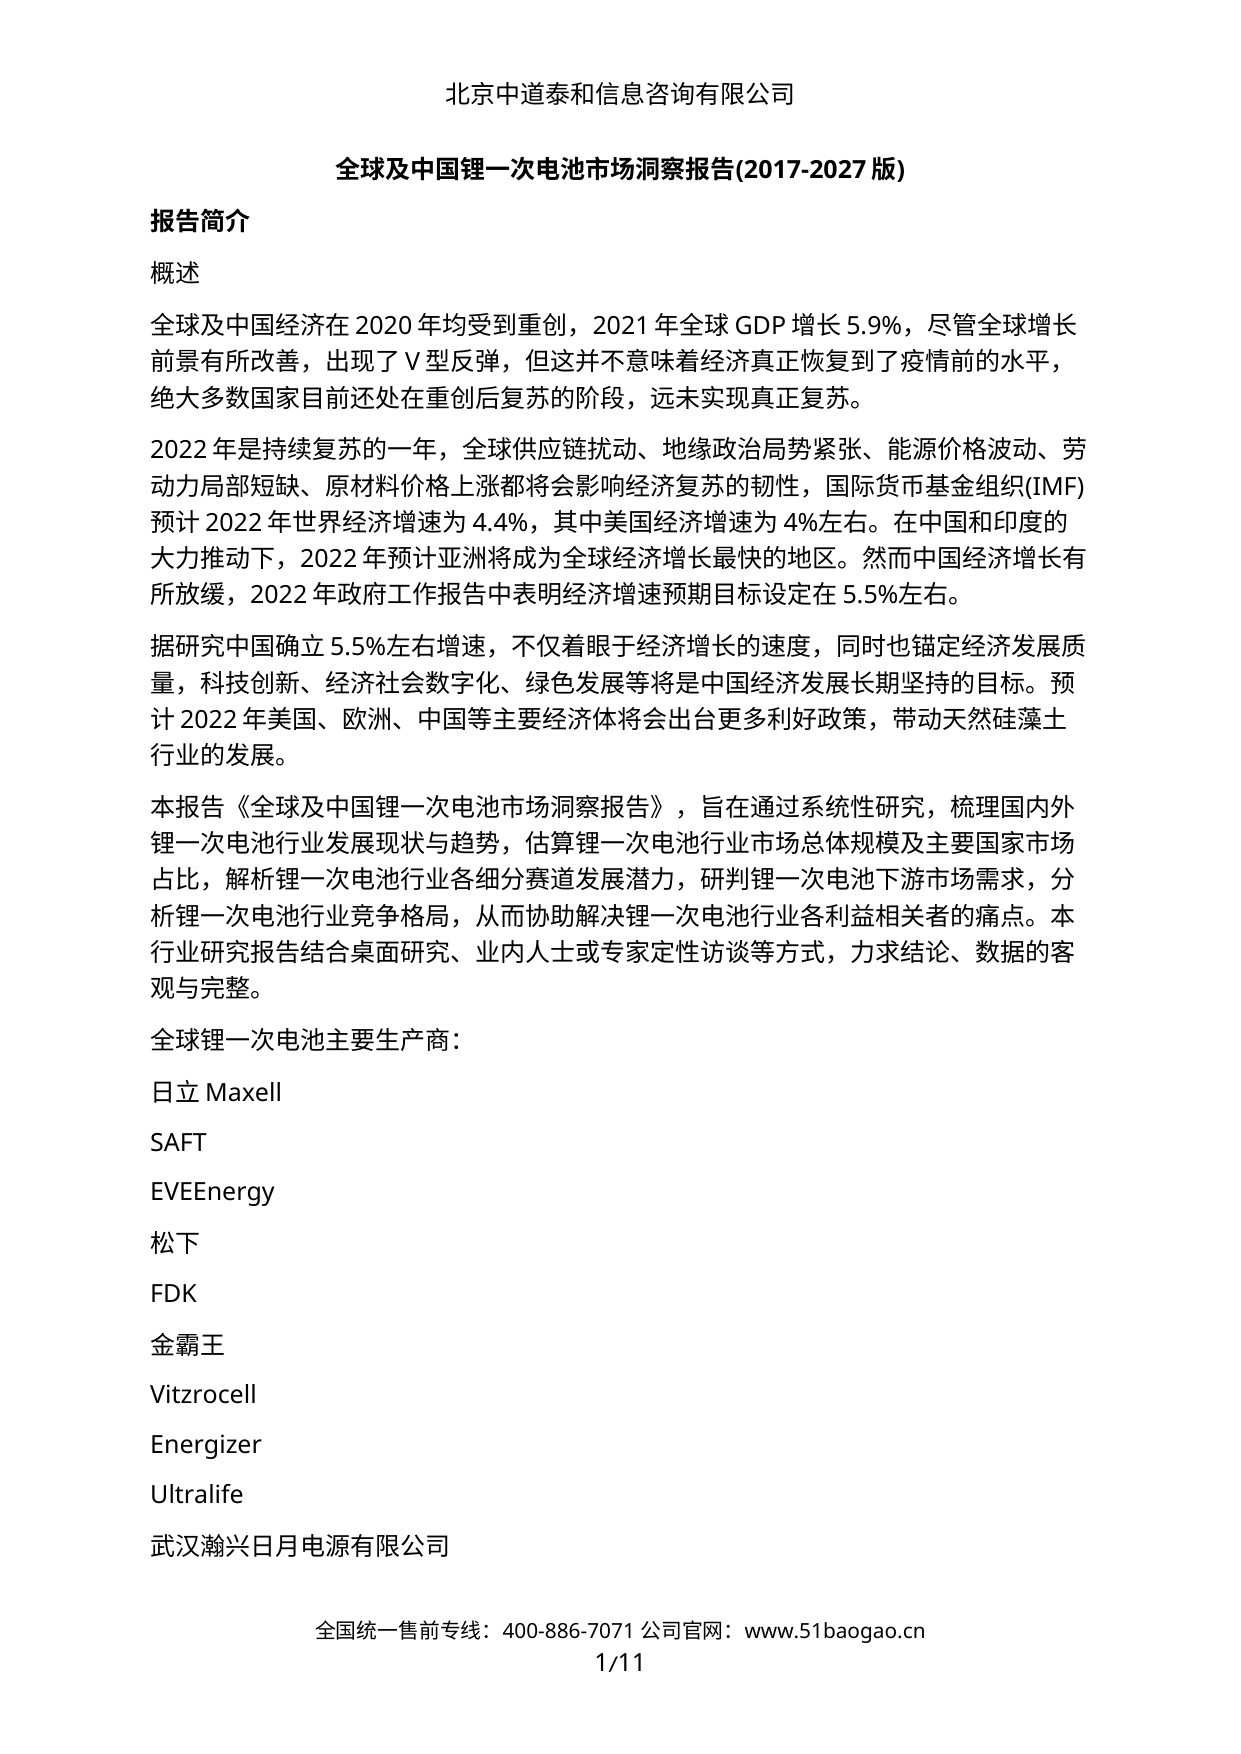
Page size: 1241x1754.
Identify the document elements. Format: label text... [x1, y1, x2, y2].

text SAFT [150, 1124, 1090, 1158]
text 报告简介 [150, 202, 1090, 238]
text 全球及中国经济在2020年均受到重创，2021年全球GDP增长5.9%，尽管全球增长前景有所改善，出现了V型反弹，但这并不意味着经济真正恢复到了疫情前的水平，绝大多数国家目前还处在重创后复苏的阶段，远未实现真正复苏。 [150, 306, 1090, 414]
text FDK [150, 1276, 1090, 1310]
text EVEEnergy [150, 1174, 1090, 1208]
text Energizer [150, 1427, 1090, 1461]
text Ultralife [150, 1477, 1090, 1511]
text 武汉瀚兴日月电源有限公司 [150, 1526, 1090, 1562]
text 松下 [150, 1224, 1090, 1260]
text 日立Maxell [150, 1072, 1090, 1109]
text Vitzrocell [150, 1377, 1090, 1411]
text 全球及中国锂一次电池市场洞察报告(2017-2027版) [150, 150, 1090, 186]
text 据研究中国确立5.5%左右增速，不仅着眼于经济增长的速度，同时也锚定经济发展质量，科技创新、经济社会数字化、绿色发展等将是中国经济发展长期坚持的目标。预计2022年美国、欧洲、中国等主要经济体将会出台更多利好政策，带动天然硅藻土行业的发展。 [150, 627, 1090, 772]
text 全球锂一次电池主要生产商： [150, 1021, 1090, 1057]
text 本报告《全球及中国锂一次电池市场洞察报告》，旨在通过系统性研究，梳理国内外锂一次电池行业发展现状与趋势，估算锂一次电池行业市场总体规模及主要国家市场占比，解析锂一次电池行业各细分赛道发展潜力，研判锂一次电池下游市场需求，分析锂一次电池行业竞争格局，从而协助解决锂一次电池行业各利益相关者的痛点。本行业研究报告结合桌面研究、业内人士或专家定性访谈等方式，力求结论、数据的客观与完整。 [150, 787, 1090, 1005]
text 概述 [150, 254, 1090, 290]
text 金霸王 [150, 1325, 1090, 1362]
text 2022年是持续复苏的一年，全球供应链扰动、地缘政治局势紧张、能源价格波动、劳动力局部短缺、原材料价格上涨都将会影响经济复苏的韧性，国际货币基金组织(IMF)预计2022年世界经济增速为4.4%，其中美国经济增速为4%左右。在中国和印度的大力推动下，2022年预计亚洲将成为全球经济增长最快的地区。然而中国经济增长有所放缓，2022年政府工作报告中表明经济增速预期目标设定在5.5%左右。 [150, 430, 1090, 611]
